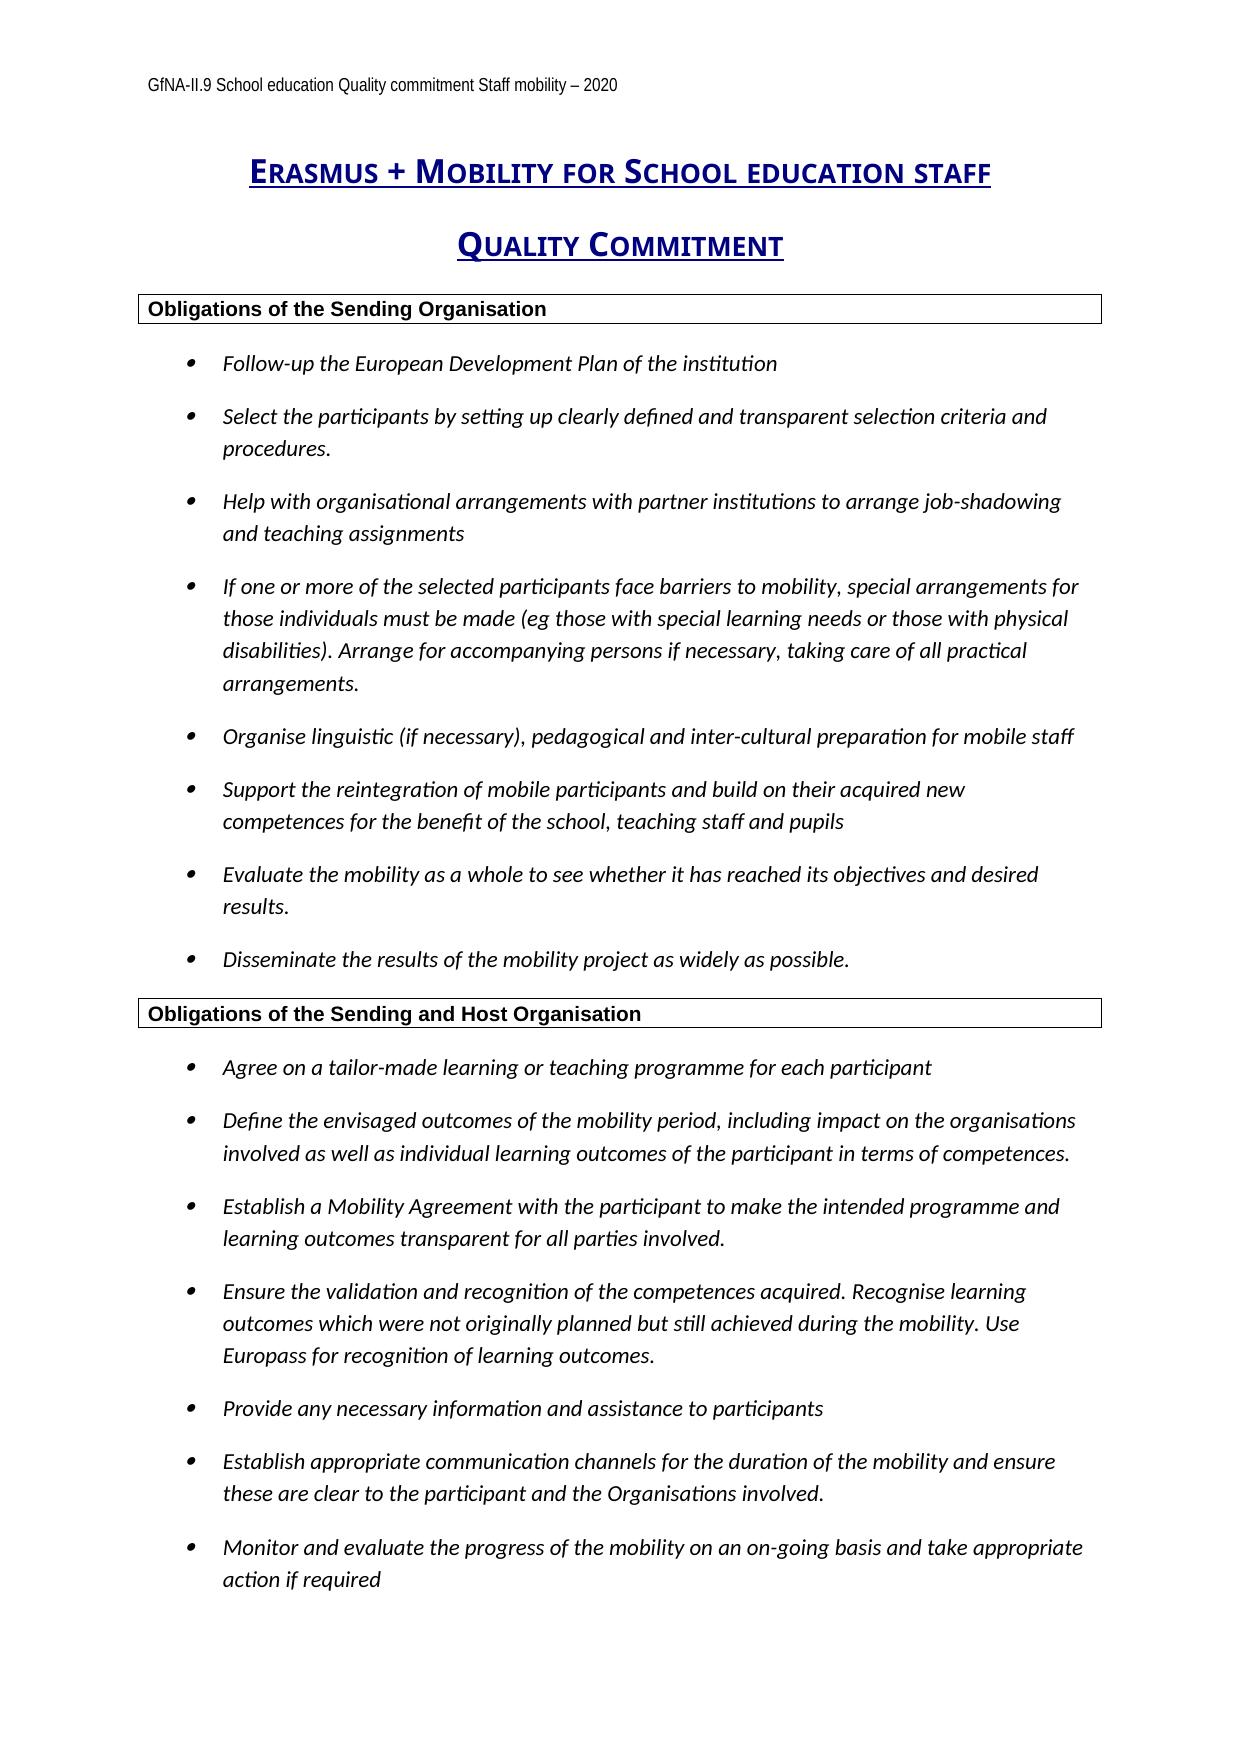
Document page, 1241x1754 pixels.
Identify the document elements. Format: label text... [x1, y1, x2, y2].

list Establish appropriate communication channels for the duration of the mobility and ensure these are clear to the participant and the Organisations involved. [185, 1447, 1093, 1508]
text Obligations of the Sending Organisation [139, 295, 1101, 323]
list Ensure the validation and recognition of the competences acquired. Recognise learning outcomes which were not originally planned but still achieved during the mobility. Use Europass for recognition of learning outcomes. [185, 1277, 1093, 1369]
list Support the reintegration of mobile participants and build on their acquired new competences for the benefit of the school, teaching staff and pupils [185, 775, 1093, 835]
list Monitor and evaluate the progress of the mobility on an on-going basis and take appropriate action if required [185, 1533, 1093, 1593]
list If one or more of the selected participants face barriers to mobility, special arrangements for those individuals must be made (eg those with special learning needs or those with physical disabilities). Arrange for accompanying persons if necessary, taking care of all practical arrangements. [185, 572, 1093, 697]
list Select the participants by setting up clearly defined and transparent selection criteria and procedures. [185, 402, 1093, 462]
text Obligations of the Sending and Host Organisation [139, 999, 1101, 1027]
list Provide any necessary information and assistance to participants [185, 1394, 1093, 1422]
list Establish a Mobility Agreement with the participant to make the intended programme and learning outcomes transparent for all parties involved. [185, 1192, 1093, 1252]
text Erasmus + Mobility for School education staff [148, 148, 1093, 193]
list Help with organisational arrangements with partner institutions to arrange job-shadowing and teaching assignments [185, 487, 1093, 547]
list Disseminate the results of the mobility project as widely as possible. [185, 945, 1093, 973]
list Organise linguistic (if necessary), pedagogical and inter-cultural preparation for mobile staff [185, 722, 1093, 750]
list Follow-up the European Development Plan of the institution [185, 349, 1093, 377]
list Agree on a tailor-made learning or teaching programme for each participant [185, 1053, 1093, 1082]
text Quality Commitment [148, 221, 1093, 266]
list Evaluate the mobility as a whole to see whether it has reached its objectives and desired results. [185, 860, 1093, 920]
list Define the envisaged outcomes of the mobility period, including impact on the organisations involved as well as individual learning outcomes of the participant in terms of competences. [185, 1107, 1093, 1167]
